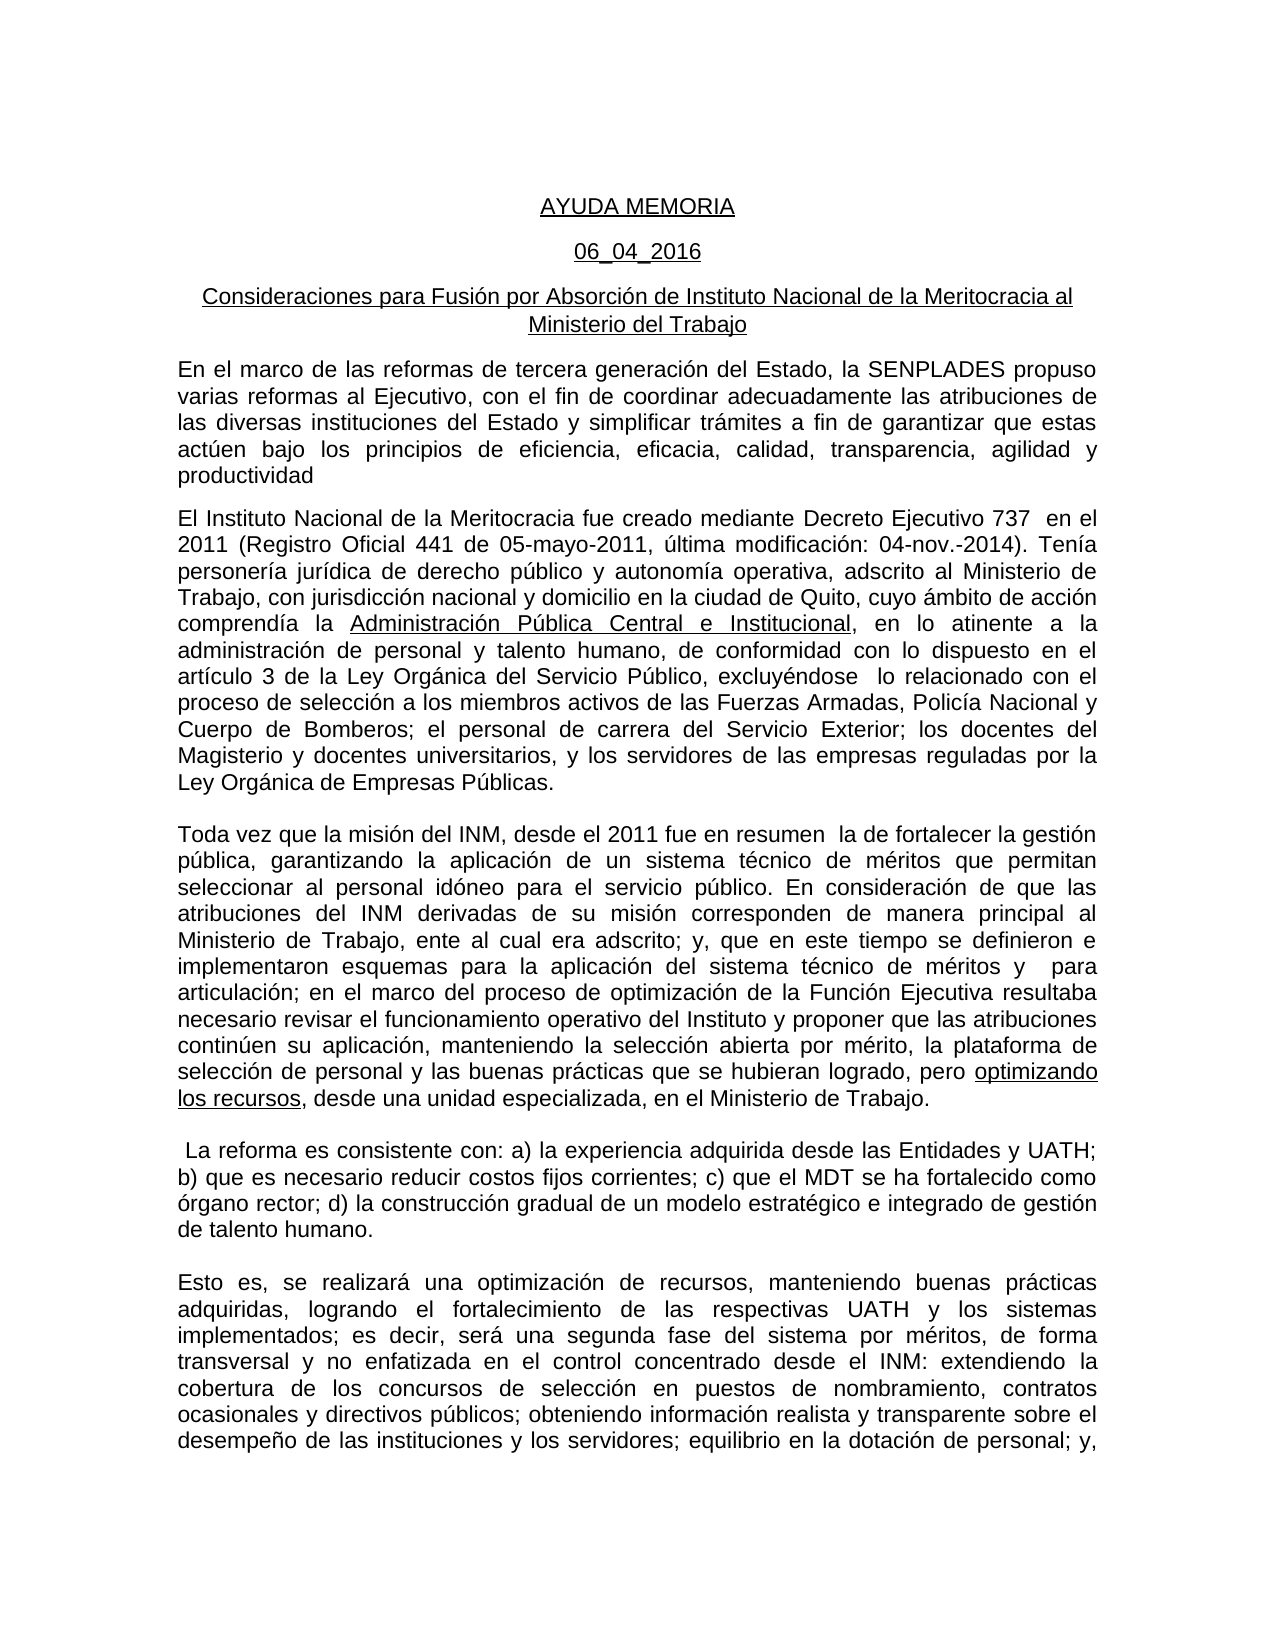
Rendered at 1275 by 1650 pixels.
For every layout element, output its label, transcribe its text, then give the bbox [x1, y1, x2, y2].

text AYUDA MEMORIA [177, 193, 1098, 219]
text Consideraciones para Fusión por Absorción de Instituto Nacional de la Meritocracia al Ministerio del Trabajo [177, 283, 1098, 338]
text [177, 1269, 1098, 1454]
text En el marco de las reformas de tercera generación del Estado, la SENPLADES propuso varias reformas al Ejecutivo, con el fin de coordinar adecuadamente las atribuciones de las diversas instituciones del Estado y simplificar trámites a fin de garantizar que estas actúen bajo los principios de eficiencia, eficacia, calidad, transparencia, agilidad y productividad [177, 356, 1098, 488]
text La reforma es consistente con: a) la experiencia adquirida desde las Entidades y UATH; b) que es necesario reducir costos fijos corrientes; c) que el MDT se ha fortalecido como órgano rector; d) la construcción gradual de un modelo estratégico e integrado de gestión de talento humano. [177, 1137, 1098, 1243]
text 06_04_2016 [177, 238, 1098, 264]
text Toda vez que la misión del INM, desde el 2011 fue en resumen la de fortalecer la gestión pública, garantizando la aplicación de un sistema técnico de méritos que permitan seleccionar al personal idóneo para el servicio público. En consideración de que las atribuciones del INM derivadas de su misión corresponden de manera principal al Ministerio de Trabajo, ente al cual era adscrito; y, que en este tiempo se definieron e implementaron esquemas para la aplicación del sistema técnico de méritos y para articulación; en el marco del proceso de optimización de la Función Ejecutiva resultaba necesario revisar el funcionamiento operativo del Instituto y proponer que las atribuciones continúen su aplicación, manteniendo la selección abierta por mérito, la plataforma de selección de personal y las buenas prácticas que se hubieran logrado, pero optimizando los recursos, desde una unidad especializada, en el Ministerio de Trabajo. [177, 821, 1098, 1111]
text El Instituto Nacional de la Meritocracia fue creado mediante Decreto Ejecutivo 737 en el 2011 (Registro Oficial 441 de 05-mayo-2011, última modificación: 04-nov.-2014). Tenía personería jurídica de derecho público y autonomía operativa, adscrito al Ministerio de Trabajo, con jurisdicción nacional y domicilio en la ciudad de Quito, cuyo ámbito de acción comprendía la Administración Pública Central e Institucional, en lo atinente a la administración de personal y talento humano, de conformidad con lo dispuesto en el artículo 3 de la Ley Orgánica del Servicio Público, excluyéndose lo relacionado con el proceso de selección a los miembros activos de las Fuerzas Armadas, Policía Nacional y Cuerpo de Bomberos; el personal de carrera del Servicio Exterior; los docentes del Magisterio y docentes universitarios, y los servidores de las empresas reguladas por la Ley Orgánica de Empresas Públicas. [177, 505, 1098, 795]
